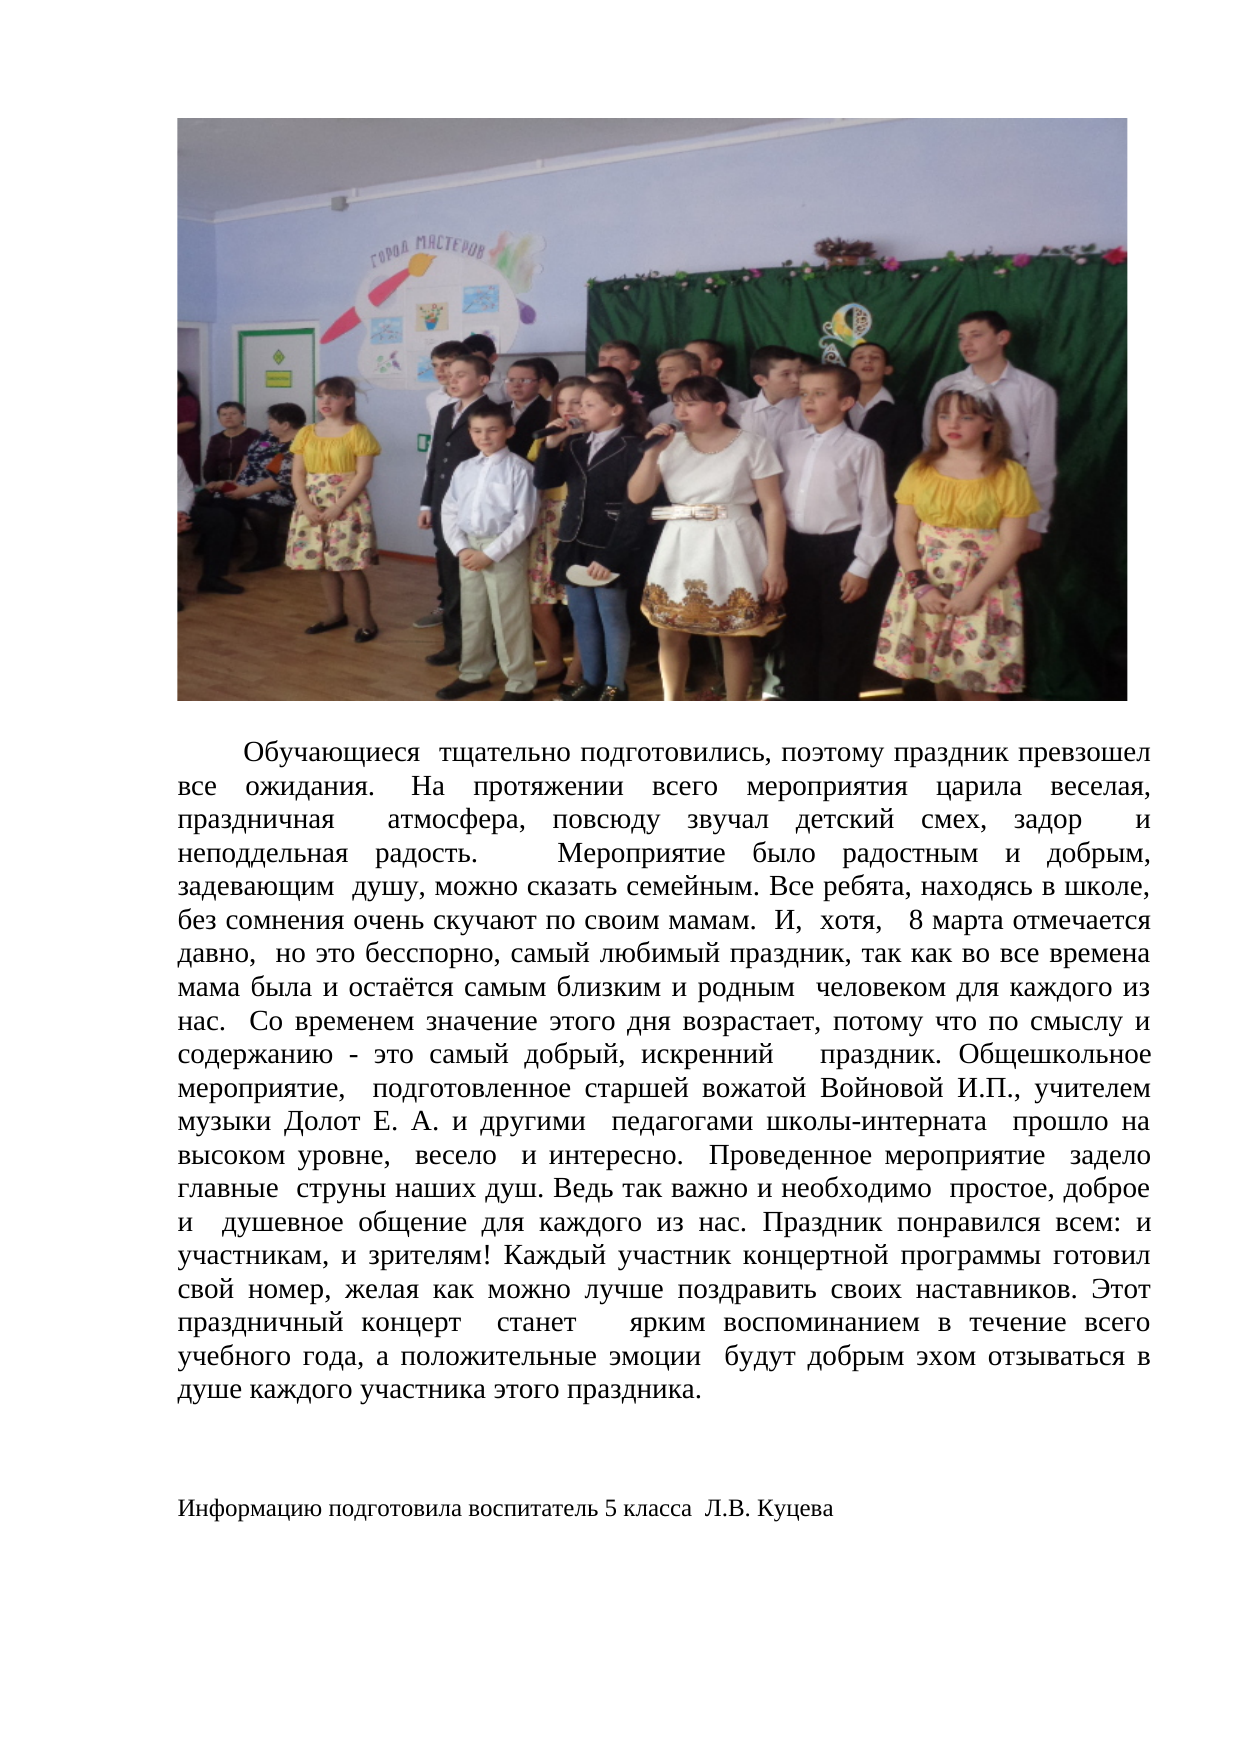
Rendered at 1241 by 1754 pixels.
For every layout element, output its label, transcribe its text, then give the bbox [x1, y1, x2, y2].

picture [177, 118, 1128, 701]
text Обучающиеся тщательно подготовились, поэтому праздник превзошел все ожидания. На протяжении всего мероприятия царила веселая, праздничная атмосфера, повсюду звучал детский смех, задор и неподдельная радость. Мероприятие было радостным и добрым, задевающим душу, можно сказать семейным. Все ребята, находясь в школе, без сомнения очень скучают по своим мамам. И, хотя, 8 марта отмечается давно, но это бесспорно, самый любимый праздник, так как во все времена мама была и остаётся самым близким и родным человеком для каждого из нас. Со временем значение этого дня возрастает, потому что по смыслу и содержанию - это самый добрый, искренний праздник. Общешкольное мероприятие, подготовленное старшей вожатой Войновой И.П., учителем музыки Долот Е. А. и другими педагогами школы-интерната прошло на высоком уровне, весело и интересно. Проведенное мероприятие задело главные струны наших душ. Ведь так важно и необходимо простое, доброе и душевное общение для каждого из нас. Праздник понравился всем: и участникам, и зрителям! Каждый участник концертной программы готовил свой номер, желая как можно лучше поздравить своих наставников. Этот праздничный концерт станет ярким воспоминанием в течение всего учебного года, а положительные эмоции будут добрым эхом отзываться в душе каждого участника этого праздника. [177, 734, 1152, 1405]
text Информацию подготовила воспитатель 5 класса Л.В. Куцева [177, 1493, 1152, 1522]
